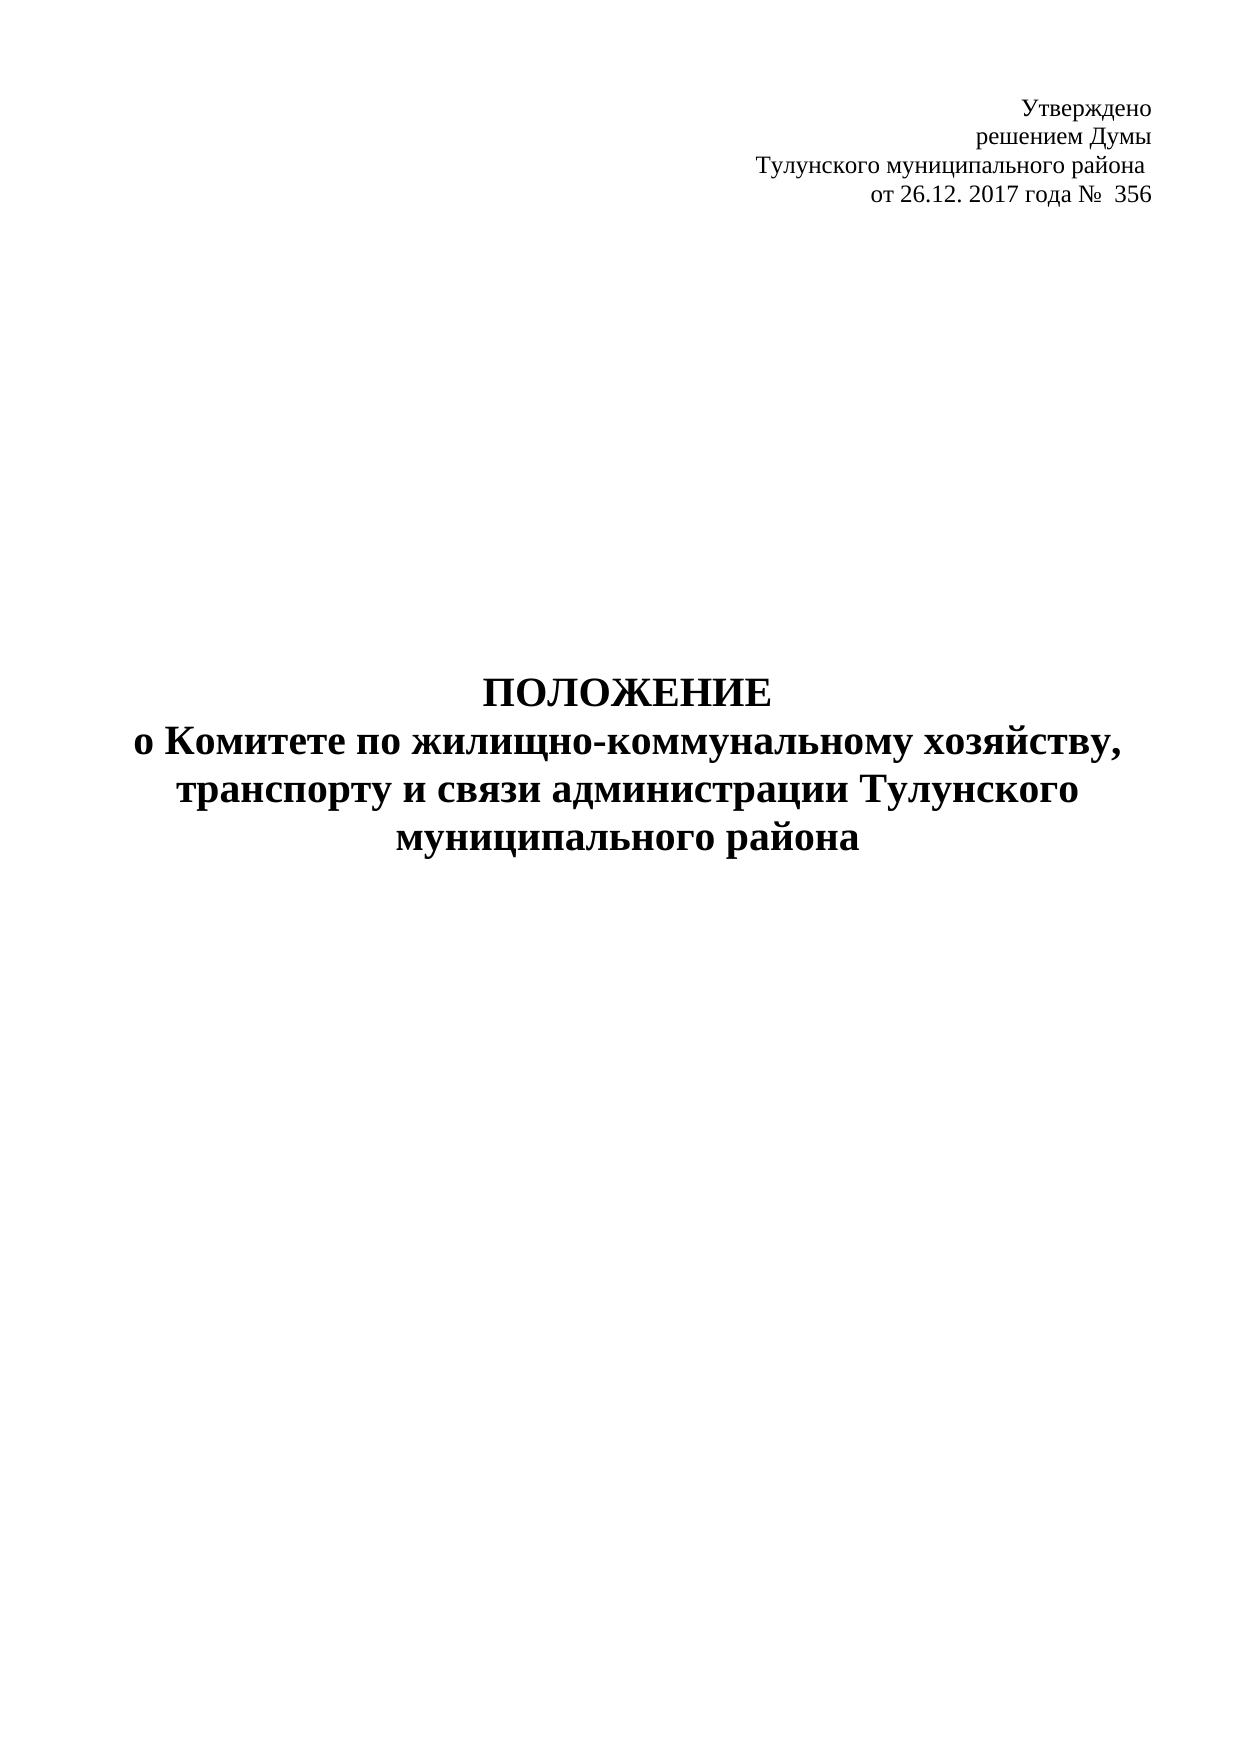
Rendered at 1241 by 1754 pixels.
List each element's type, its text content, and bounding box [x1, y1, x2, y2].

text решением Думы [103, 121, 1152, 150]
text Утверждено [103, 93, 1152, 121]
text о Комитете по жилищно-коммунальному хозяйству, транспорту и связи администрации Тулунского муниципального района [103, 716, 1152, 859]
text ПОЛОЖЕНИЕ [103, 668, 1152, 716]
text от 26.12. 2017 года № 356 [103, 179, 1152, 208]
text Тулунского муниципального района [103, 150, 1152, 179]
